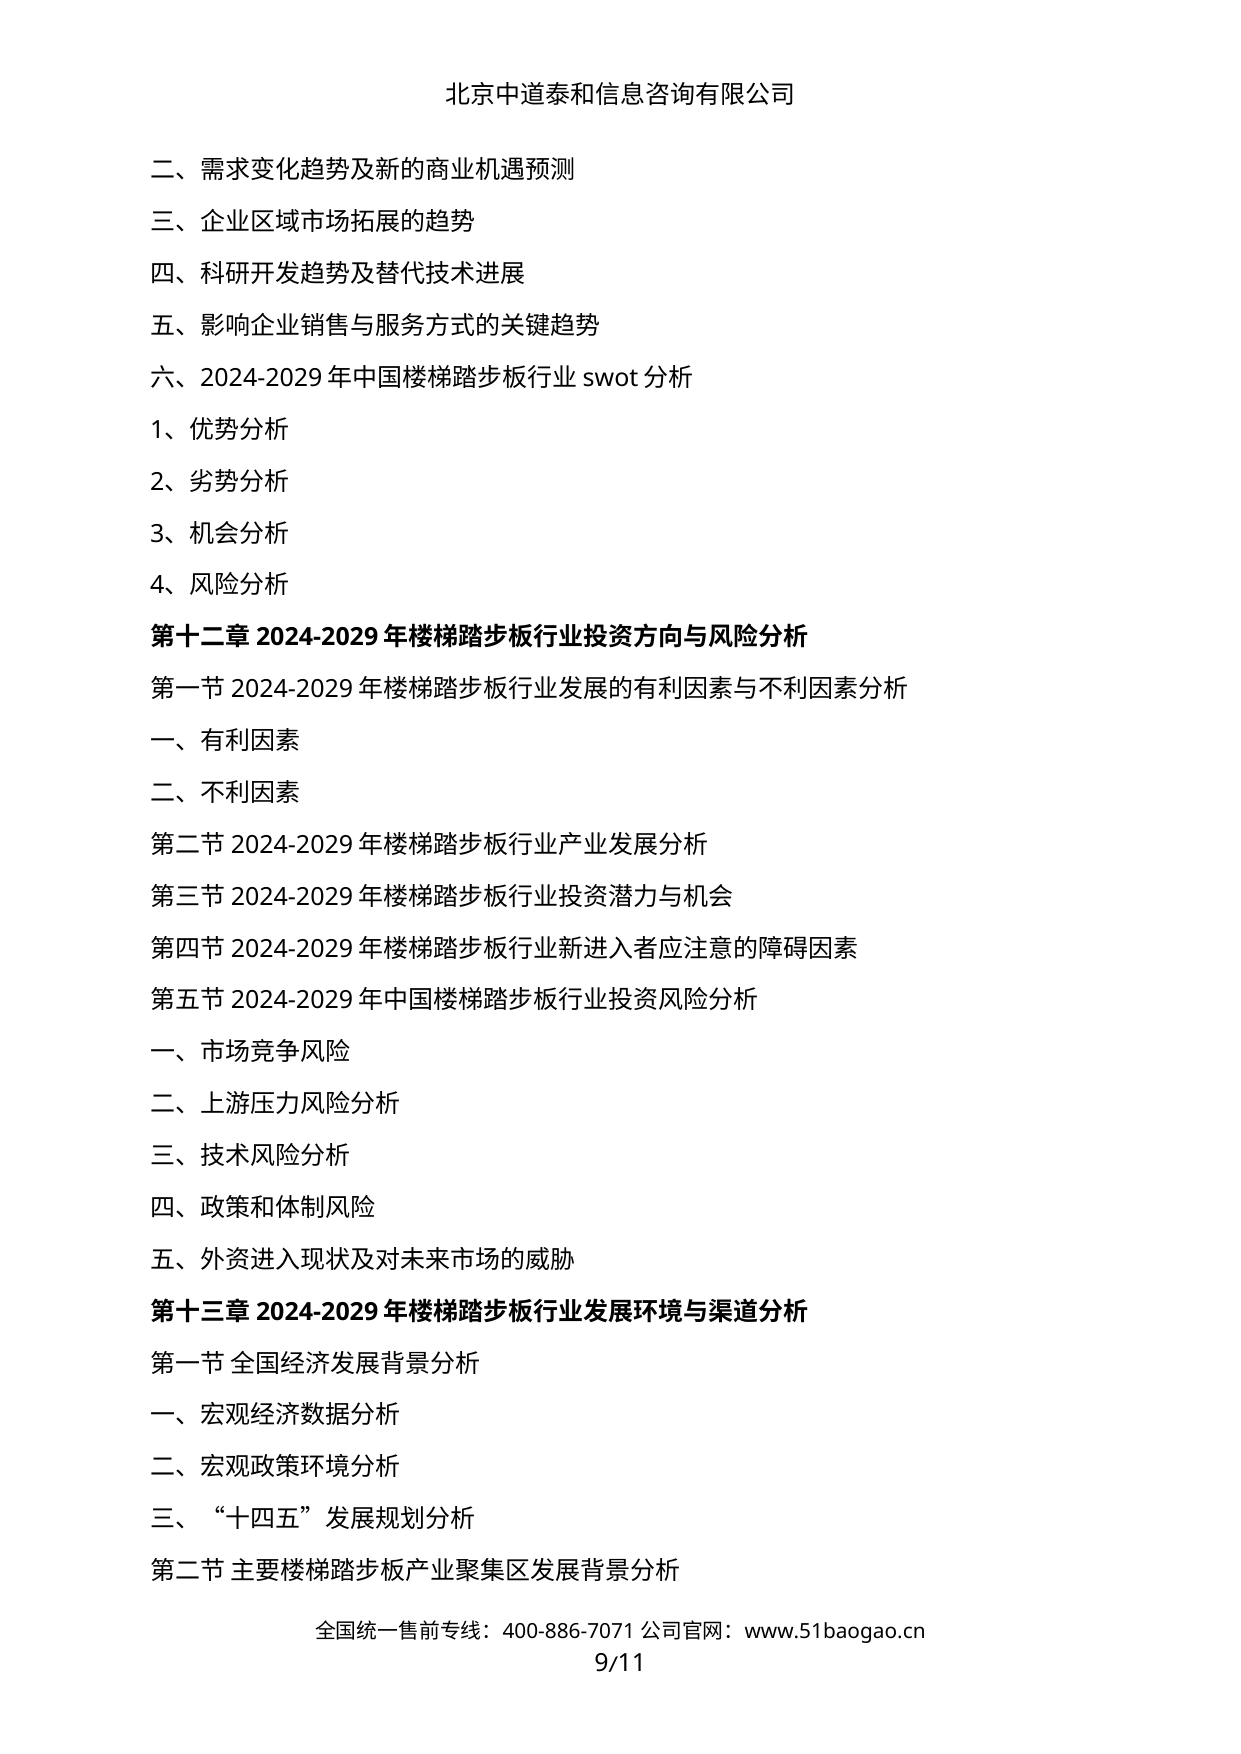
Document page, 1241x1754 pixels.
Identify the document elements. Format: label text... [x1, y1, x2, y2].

text 二、上游压力风险分析 [150, 1084, 1090, 1120]
text 第四节 2024-2029年楼梯踏步板行业新进入者应注意的障碍因素 [150, 928, 1090, 964]
text 第一节 全国经济发展背景分析 [150, 1343, 1090, 1379]
text 二、宏观政策环境分析 [150, 1447, 1090, 1483]
text 1、优势分析 [150, 409, 1090, 446]
text 一、宏观经济数据分析 [150, 1395, 1090, 1431]
text 第二节 主要楼梯踏步板产业聚集区发展背景分析 [150, 1551, 1090, 1587]
text 第十三章 2024-2029年楼梯踏步板行业发展环境与渠道分析 [150, 1291, 1090, 1327]
text 第一节 2024-2029年楼梯踏步板行业发展的有利因素与不利因素分析 [150, 669, 1090, 705]
text 二、需求变化趋势及新的商业机遇预测 [150, 150, 1090, 186]
text 第三节 2024-2029年楼梯踏步板行业投资潜力与机会 [150, 876, 1090, 912]
text 2、劣势分析 [150, 461, 1090, 497]
text 六、2024-2029年中国楼梯踏步板行业swot分析 [150, 357, 1090, 394]
text 一、有利因素 [150, 721, 1090, 757]
text 第二节 2024-2029年楼梯踏步板行业产业发展分析 [150, 824, 1090, 861]
text 3、机会分析 [150, 513, 1090, 549]
text 4、风险分析 [150, 565, 1090, 601]
text 四、政策和体制风险 [150, 1187, 1090, 1224]
text 一、市场竞争风险 [150, 1032, 1090, 1068]
text 五、影响企业销售与服务方式的关键趋势 [150, 306, 1090, 342]
text 三、企业区域市场拓展的趋势 [150, 202, 1090, 238]
text 三、“十四五”发展规划分析 [150, 1499, 1090, 1535]
text 第五节 2024-2029年中国楼梯踏步板行业投资风险分析 [150, 980, 1090, 1016]
text 五、外资进入现状及对未来市场的威胁 [150, 1239, 1090, 1276]
text 第十二章 2024-2029年楼梯踏步板行业投资方向与风险分析 [150, 617, 1090, 653]
text 四、科研开发趋势及替代技术进展 [150, 254, 1090, 290]
text 三、技术风险分析 [150, 1136, 1090, 1172]
text 二、不利因素 [150, 772, 1090, 809]
